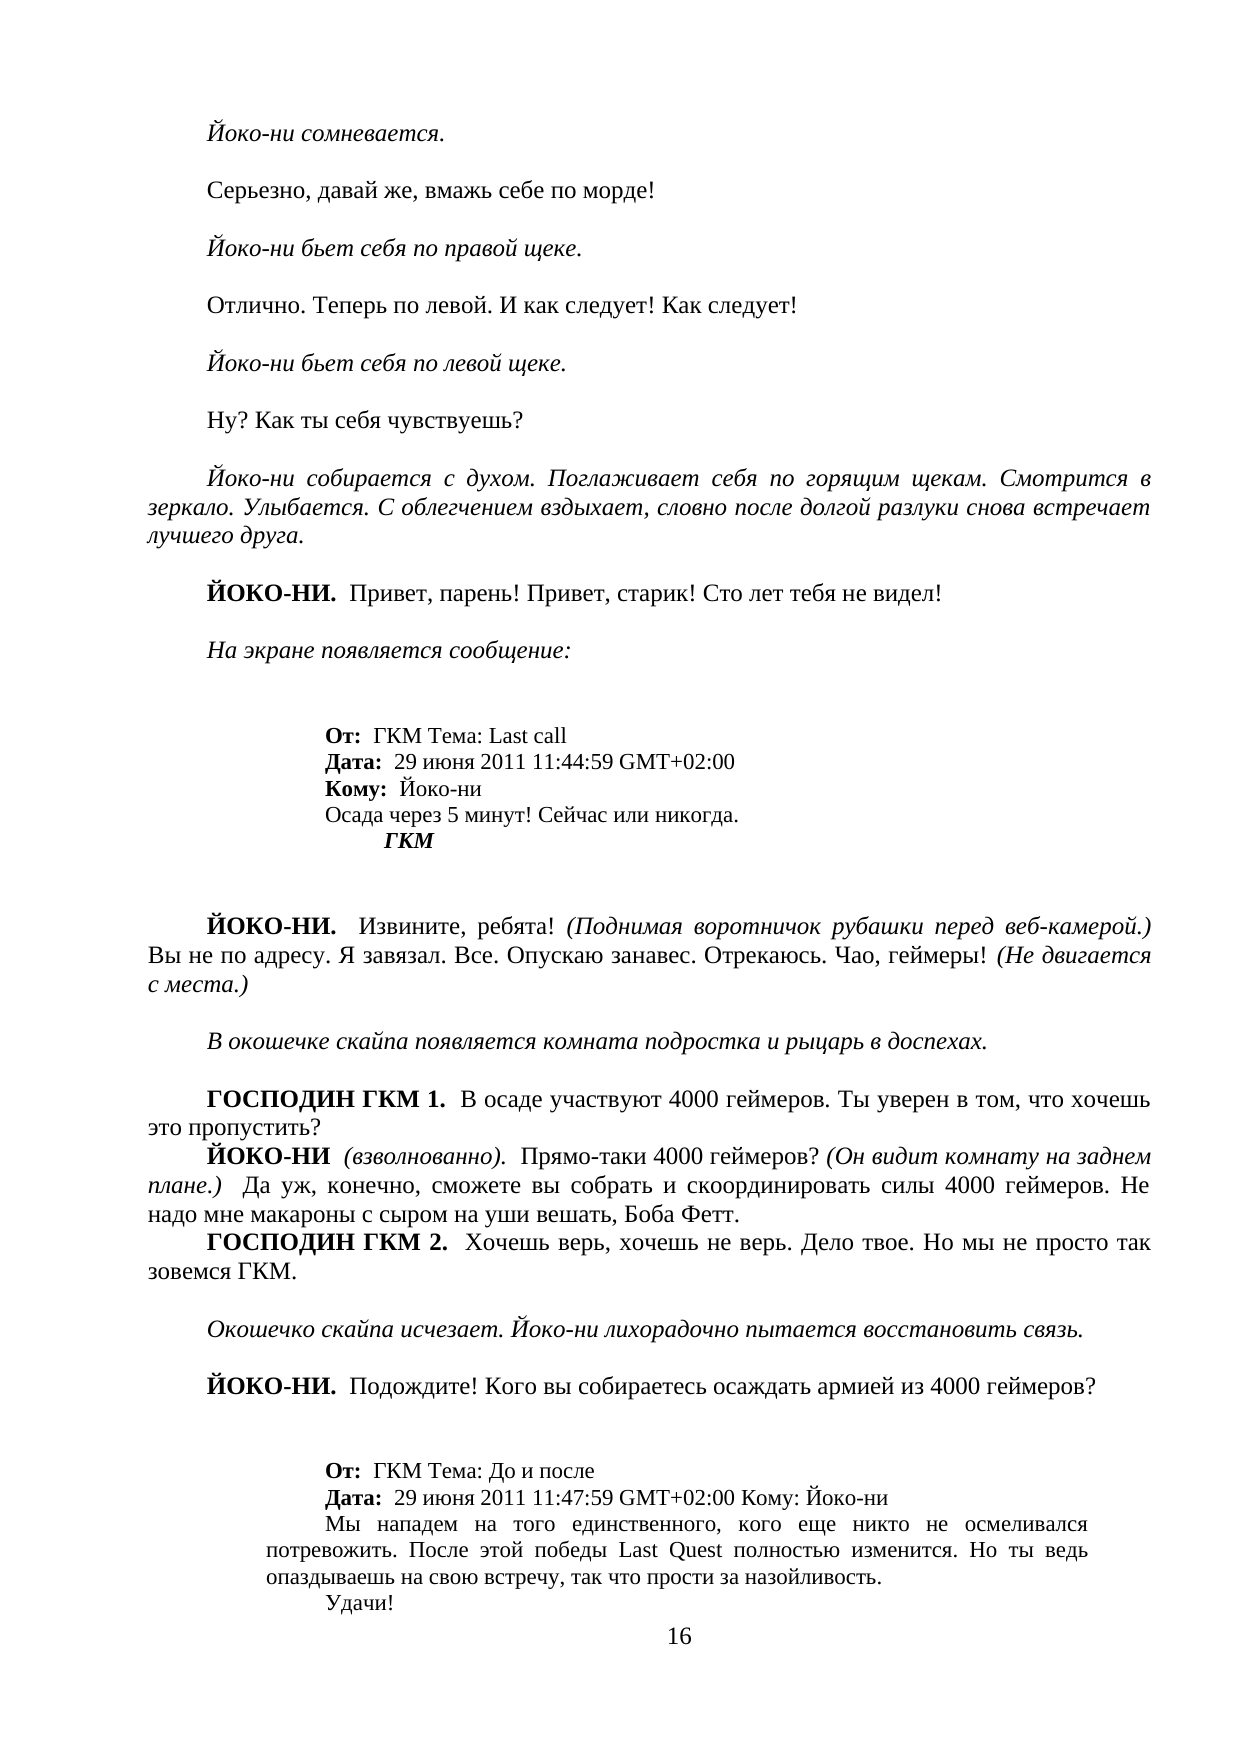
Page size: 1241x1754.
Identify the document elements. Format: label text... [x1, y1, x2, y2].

text ЙОКО-НИ (взволнованно). Прямо-таки 4000 геймеров? (Он видит комнату на заднем плане.) Да уж, конечно, сможете вы собрать и скоординировать силы 4000 геймеров. Не надо мне макароны с сыром на уши вешать, Боба Фетт. [148, 1141, 1152, 1227]
text Мы нападем на того единственного, кого еще никто не осмеливался потревожить. После этой победы Last Quest полностью изменится. Но ты ведь опаздываешь на свою встречу, так что прости за назойливость. [266, 1510, 1089, 1589]
text Удачи! [266, 1589, 1089, 1616]
text Дата: 29 июня 2011 11:47:59 GMT+02:00 Кому: Йоко-ни [266, 1484, 1089, 1510]
text Серьезно, давай же, вмажь себе по морде! [148, 176, 1152, 204]
text От: ГКМ Тема: До и после [266, 1457, 1089, 1484]
text ЙОКО-НИ. Привет, парень! Привет, старик! Сто лет тебя не видел! [148, 578, 1152, 607]
text ГОСПОДИН ГКМ 2. Хочешь верь, хочешь не верь. Дело твое. Но мы не просто так зовемся ГКМ. [148, 1227, 1152, 1285]
text Йоко-ни сомневается. [148, 118, 1152, 147]
text Кому: Йоко-ни [266, 774, 1089, 801]
text Ну? Как ты себя чувствуешь? [148, 406, 1152, 434]
text ЙОКО-НИ. Извините, ребята! (Поднимая воротничок рубашки перед веб-камерой.) Вы не по адресу. Я завязал. Все. Опускаю занавес. Отрекаюсь. Чао, геймеры! (Не двигается с места.) [148, 911, 1152, 997]
text От: ГКМ Тема: Last call [266, 722, 1089, 748]
text В окошечке скайпа появляется комната подростка и рыцарь в доспехах. [148, 1026, 1152, 1055]
text Йоко-ни собирается с духом. Поглаживает себя по горящим щекам. Смотрится в зеркало. Улыбается. С облегчением вздыхает, словно после долгой разлуки снова встречает лучшего друга. [148, 463, 1152, 549]
text Дата: 29 июня 2011 11:44:59 GMT+02:00 [266, 748, 1089, 774]
text Йоко-ни бьет себя по правой щеке. [148, 233, 1152, 262]
text Отлично. Теперь по левой. И как следует! Как следует! [148, 291, 1152, 319]
text Окошечко скайпа исчезает. Йоко-ни лихорадочно пытается восстановить связь. [148, 1314, 1152, 1342]
text Йоко-ни бьет себя по левой щеке. [148, 348, 1152, 377]
text ГОСПОДИН ГКМ 1. В осаде участвуют 4000 геймеров. Ты уверен в том, что хочешь это пропустить? [148, 1084, 1152, 1141]
text На экране появляется сообщение: [148, 636, 1152, 664]
text Осада через 5 минут! Сейчас или никогда. [266, 801, 1089, 827]
text ГКМ [325, 827, 1089, 854]
text ЙОКО-НИ. Подождите! Кого вы собираетесь осаждать армией из 4000 геймеров? [148, 1371, 1152, 1400]
